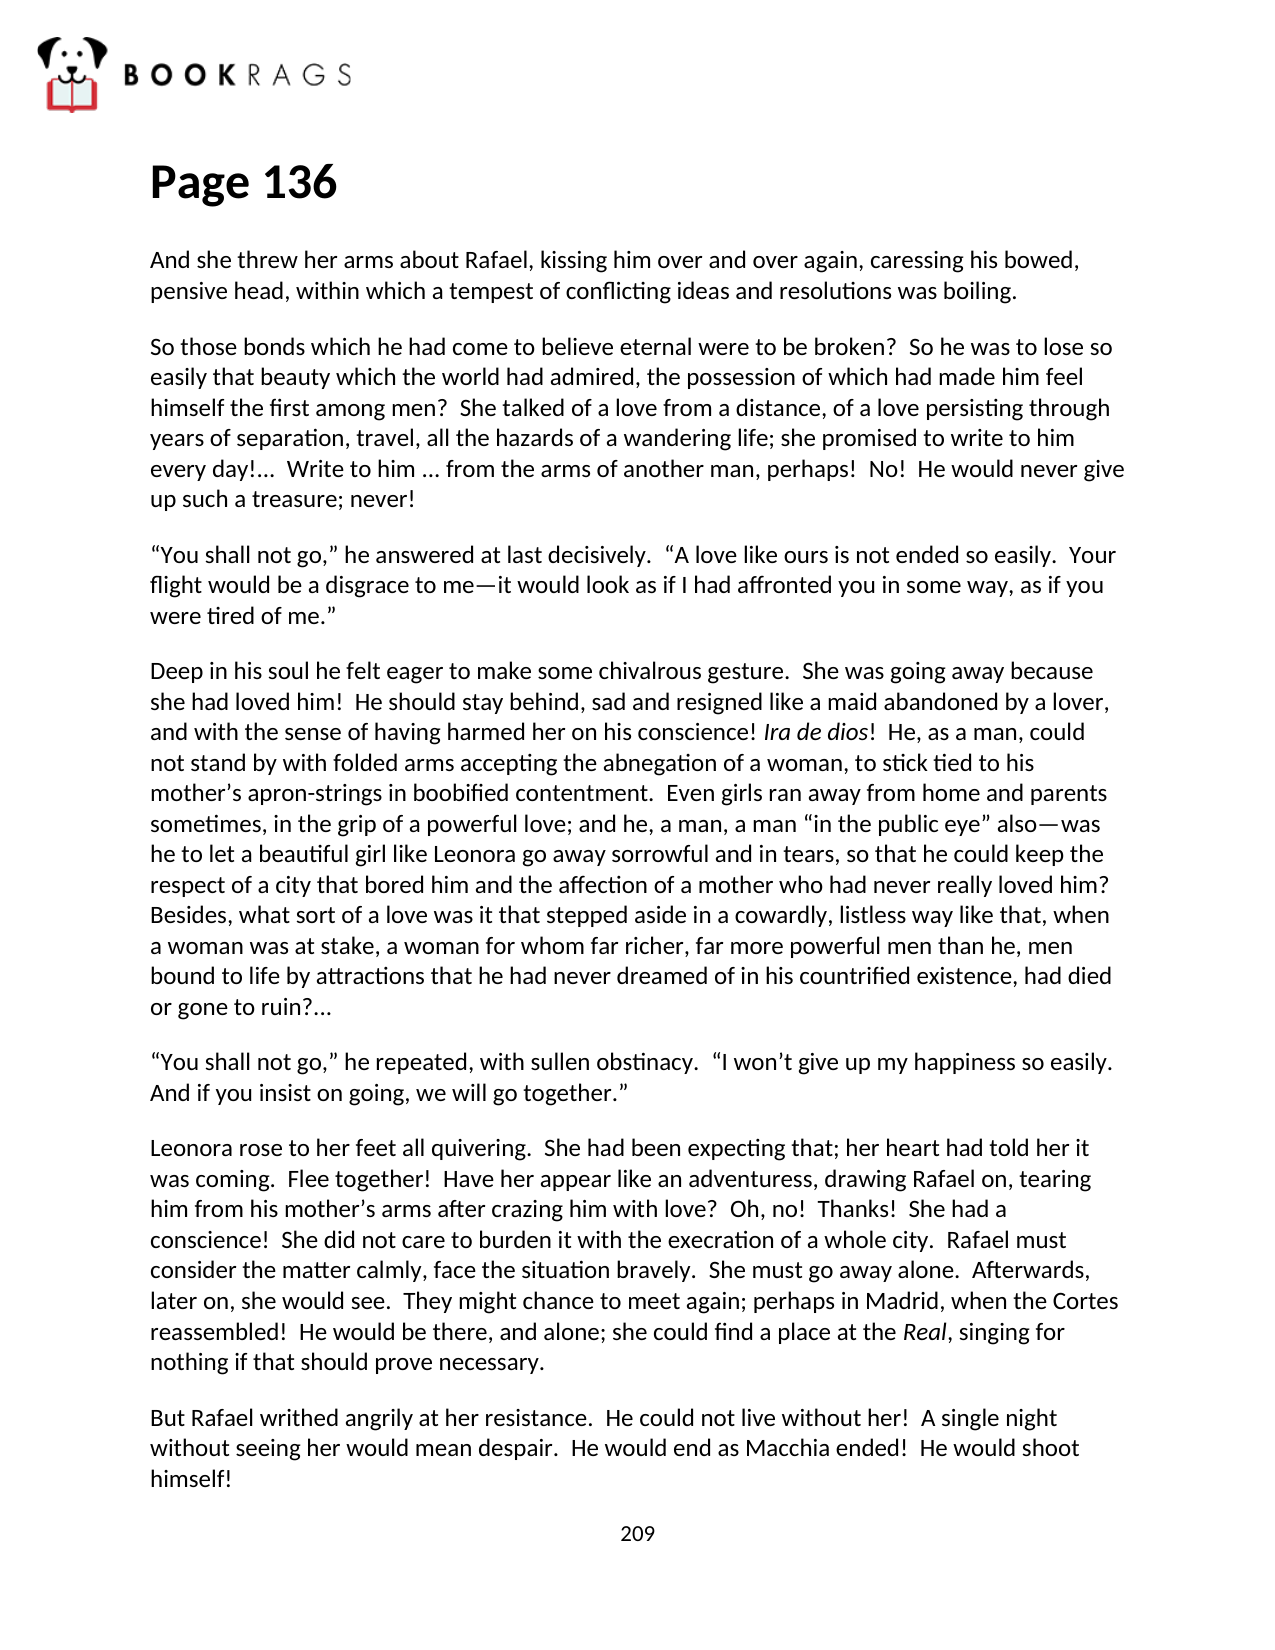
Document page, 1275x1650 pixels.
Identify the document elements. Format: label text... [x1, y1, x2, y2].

text But Rafael writhed angrily at her resistance. He could not live without her! A single night without seeing her would mean despair. He would end as Macchia ended! He would shoot himself! [150, 1402, 1125, 1493]
text “You shall not go,” he repeated, with sullen obstinacy. “I won’t give up my happiness so easily. And if you insist on going, we will go together.” [150, 1047, 1125, 1108]
text Deep in his soul he felt eager to make some chivalrous gesture. She was going away because she had loved him! He should stay behind, sad and resigned like a maid abandoned by a lover, and with the sense of having harmed her on his conscience! Ira de dios! He, as a man, could not stand by with folded arms accepting the abnegation of a woman, to stick tied to his mother’s apron-strings in boobified contentment. Even girls ran away from home and parents sometimes, in the grip of a powerful love; and he, a man, a man “in the public eye” also—­was he to let a beautiful girl like Leonora go away sorrowful and in tears, so that he could keep the respect of a city that bored him and the affection of a mother who had never really loved him? Besides, what sort of a love was it that stepped aside in a cowardly, listless way like that, when a woman was at stake, a woman for whom far richer, far more powerful men than he, men bound to life by attractions that he had never dreamed of in his countrified existence, had died or gone to ruin?... [150, 655, 1125, 1022]
text So those bonds which he had come to believe eternal were to be broken? So he was to lose so easily that beauty which the world had admired, the possession of which had made him feel himself the first among men? She talked of a love from a distance, of a love persisting through years of separation, travel, all the hazards of a wandering life; she promised to write to him every day!... Write to him ... from the arms of another man, perhaps! No! He would never give up such a treasure; never! [150, 331, 1125, 514]
text And she threw her arms about Rafael, kissing him over and over again, caressing his bowed, pensive head, within which a tempest of conflicting ideas and resolutions was boiling. [150, 244, 1125, 306]
text Leonora rose to her feet all quivering. She had been expecting that; her heart had told her it was coming. Flee together! Have her appear like an adventuress, drawing Rafael on, tearing him from his mother’s arms after crazing him with love? Oh, no! Thanks! She had a conscience! She did not care to burden it with the execration of a whole city. Rafael must consider the matter calmly, face the situation bravely. She must go away alone. Afterwards, later on, she would see. They might chance to meet again; perhaps in Madrid, when the Cortes reassembled! He would be there, and alone; she could find a place at the Real, singing for nothing if that should prove necessary. [150, 1133, 1125, 1377]
text “You shall not go,” he answered at last decisively. “A love like ours is not ended so easily. Your flight would be a disgrace to me—­it would look as if I had affronted you in some way, as if you were tired of me.” [150, 539, 1125, 630]
text Page 136 [150, 150, 1125, 211]
picture [37, 37, 351, 113]
